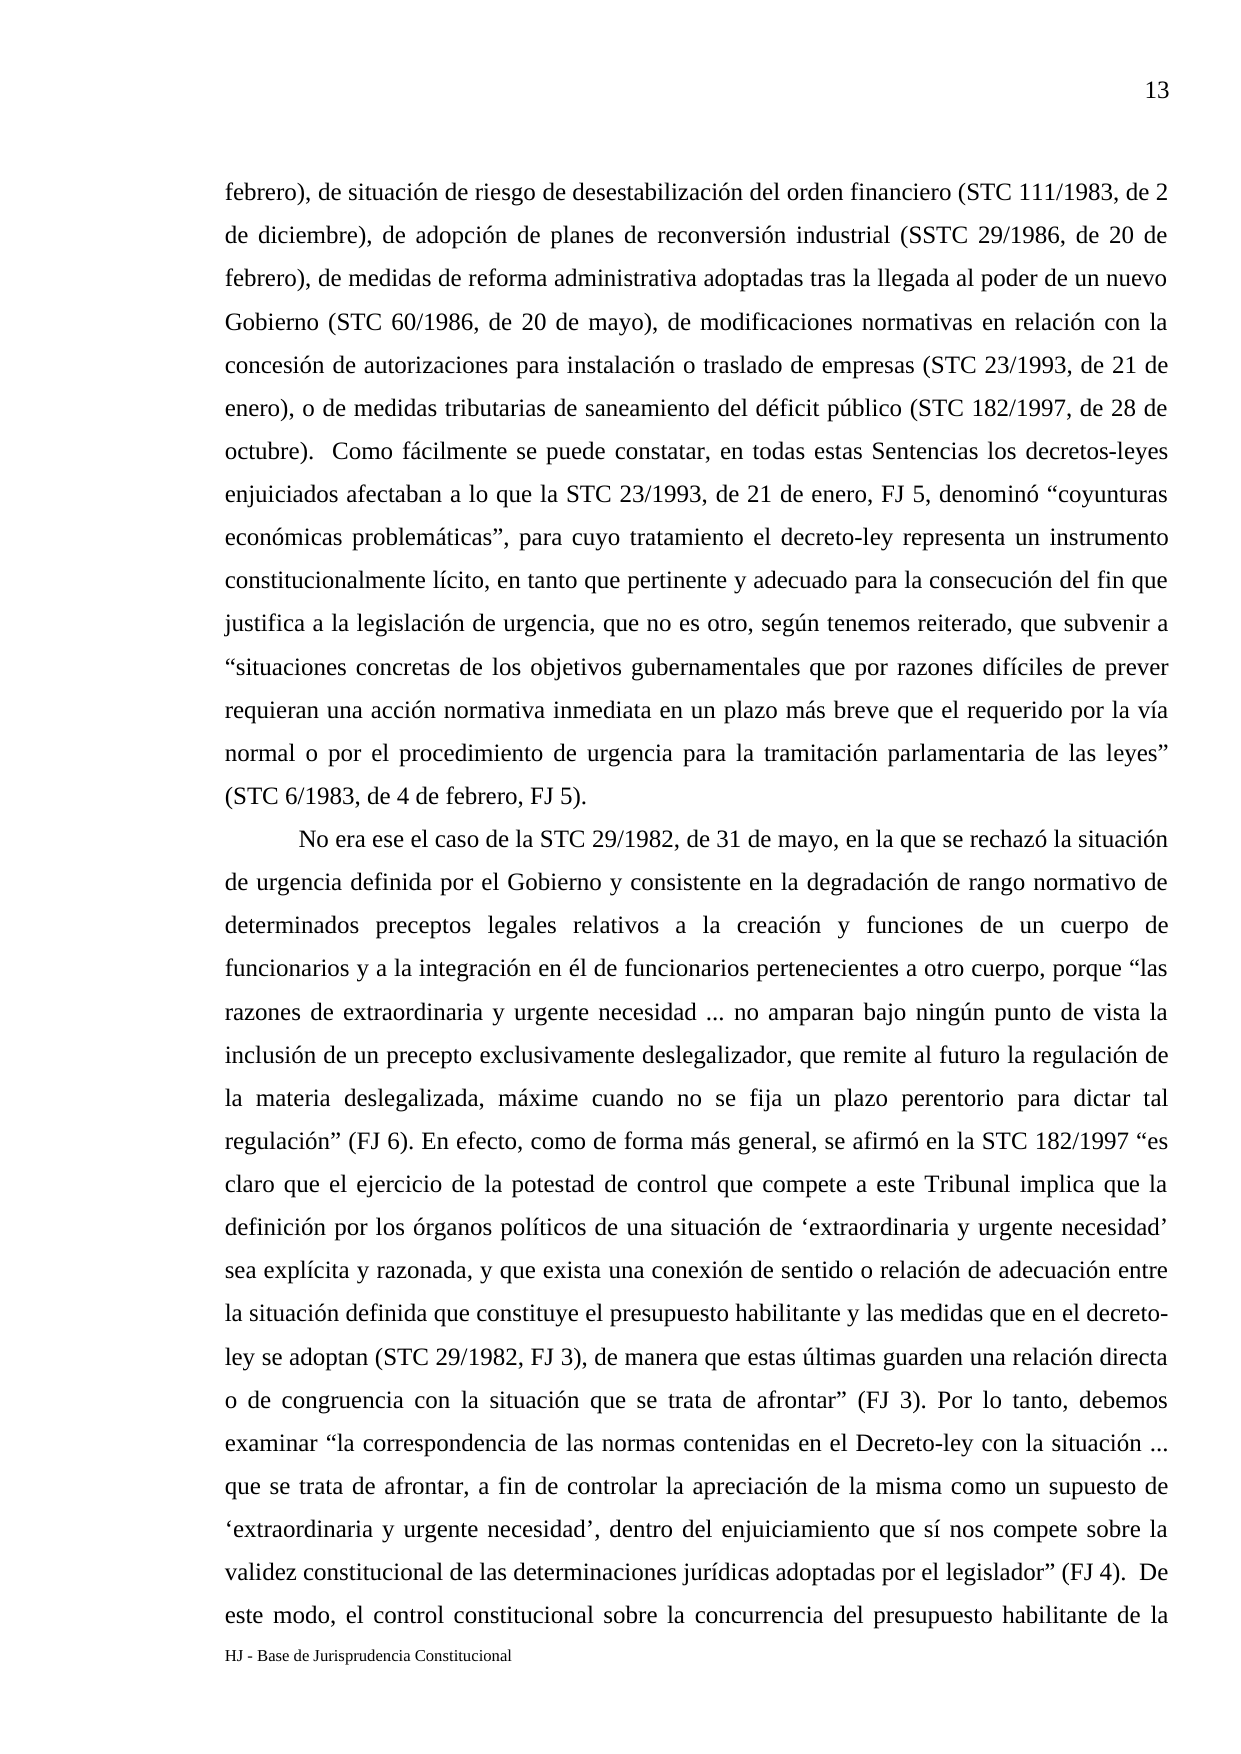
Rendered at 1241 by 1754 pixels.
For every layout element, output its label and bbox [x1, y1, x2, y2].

text [224, 177, 1169, 810]
text [224, 824, 1169, 1629]
